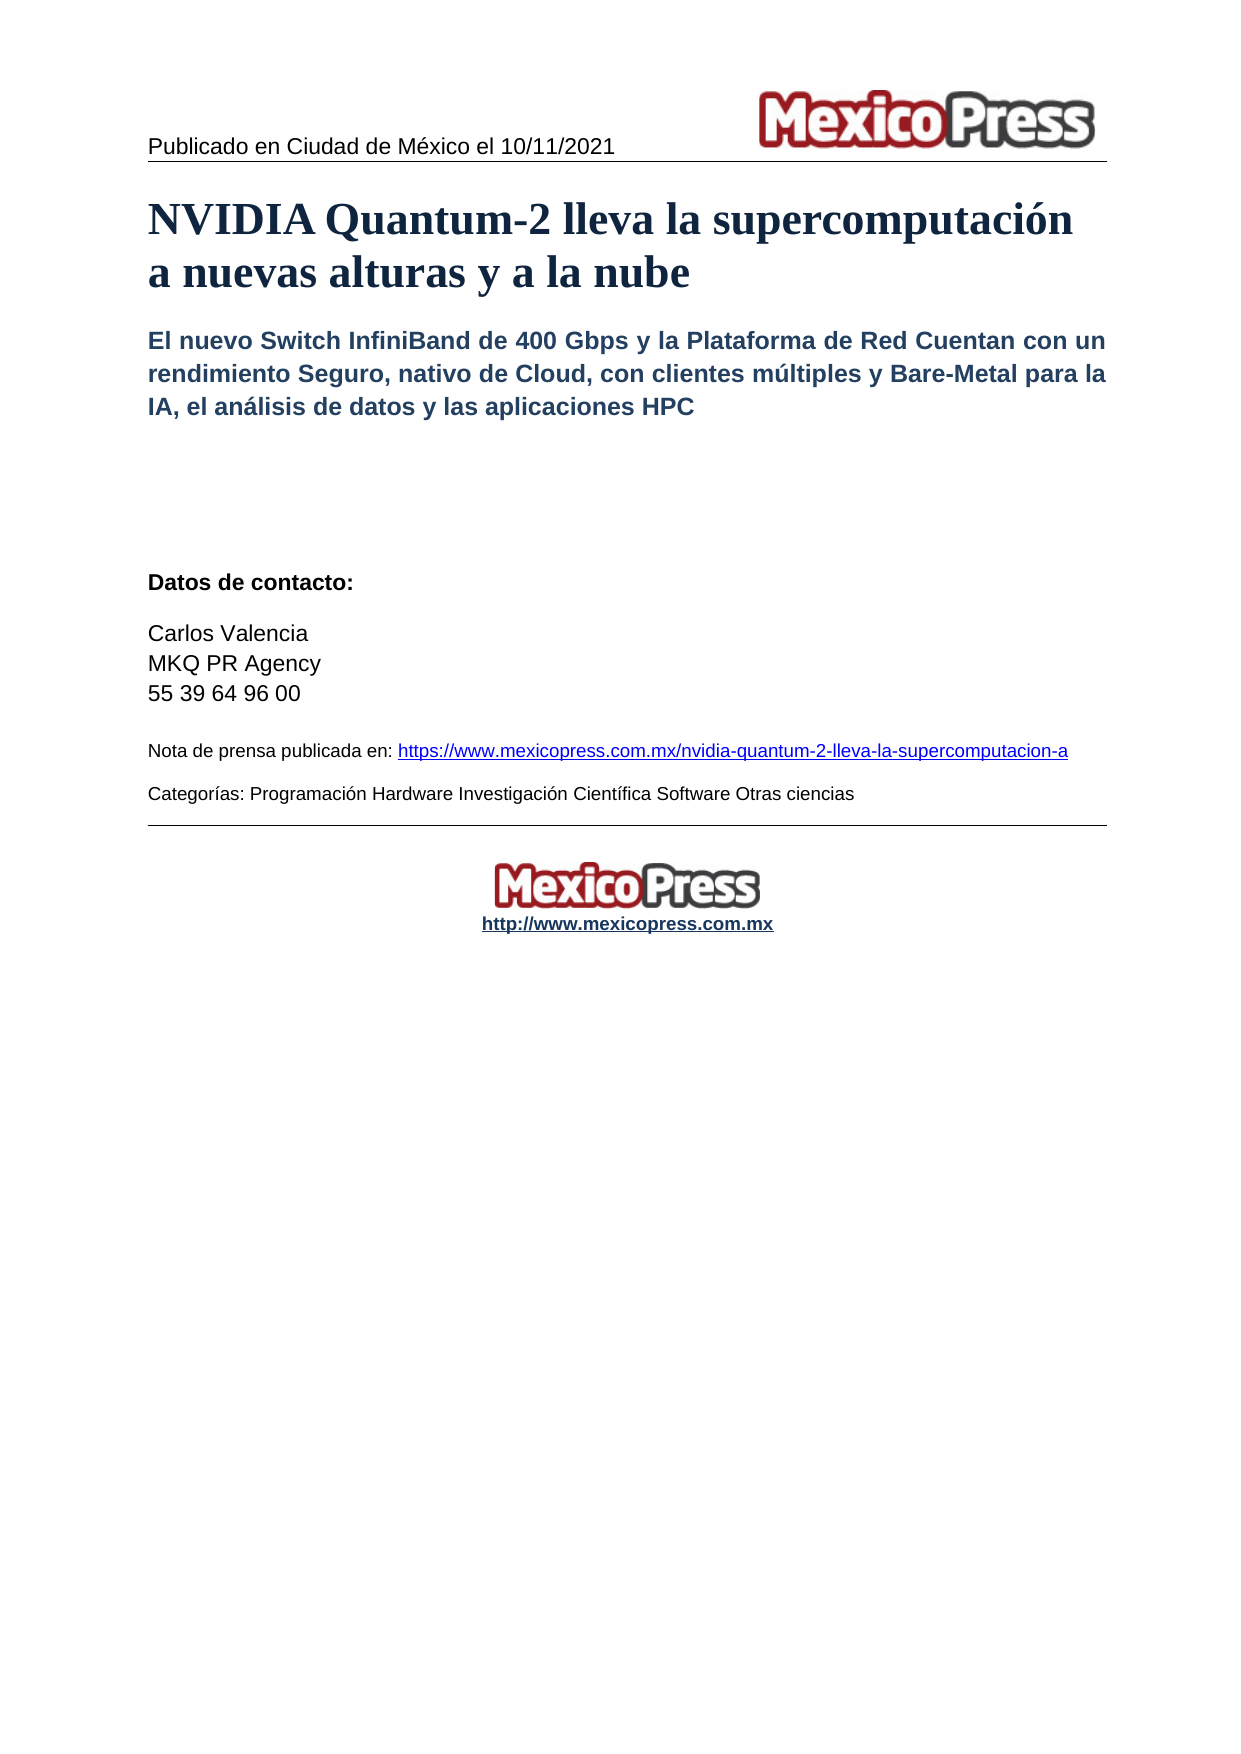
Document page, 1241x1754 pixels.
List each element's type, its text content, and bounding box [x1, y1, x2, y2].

subtitle El nuevo Switch InfiniBand de 400 Gbps y la Plataforma de Red Cuentan con un rendimiento Seguro, nativo de Cloud, con clientes múltiples y Bare-Metal para la IA, el análisis de datos y las aplicaciones HPC [148, 326, 1107, 421]
text Datos de contacto: [148, 568, 1107, 595]
text Nota de prensa publicada en: https://www.mexicopress.com.mx/nvidia-quantum-2-lleva-la-supercomputacion-a [148, 740, 1107, 762]
text Carlos Valencia [148, 619, 1063, 646]
text Publicado en Ciudad de México el 10/11/2021 [148, 133, 1107, 161]
text http://www.mexicopress.com.mx [148, 912, 1107, 934]
text 55 39 64 96 00 [148, 680, 1063, 706]
picture [759, 90, 1096, 133]
text MKQ PR Agency [148, 650, 1063, 676]
picture [494, 862, 760, 909]
text Categorías: Programación Hardware Investigación Científica Software Otras ciencias [148, 783, 1107, 804]
subtitle NVIDIA Quantum-2 lleva la supercomputación a nuevas alturas y a la nube [148, 192, 1107, 297]
